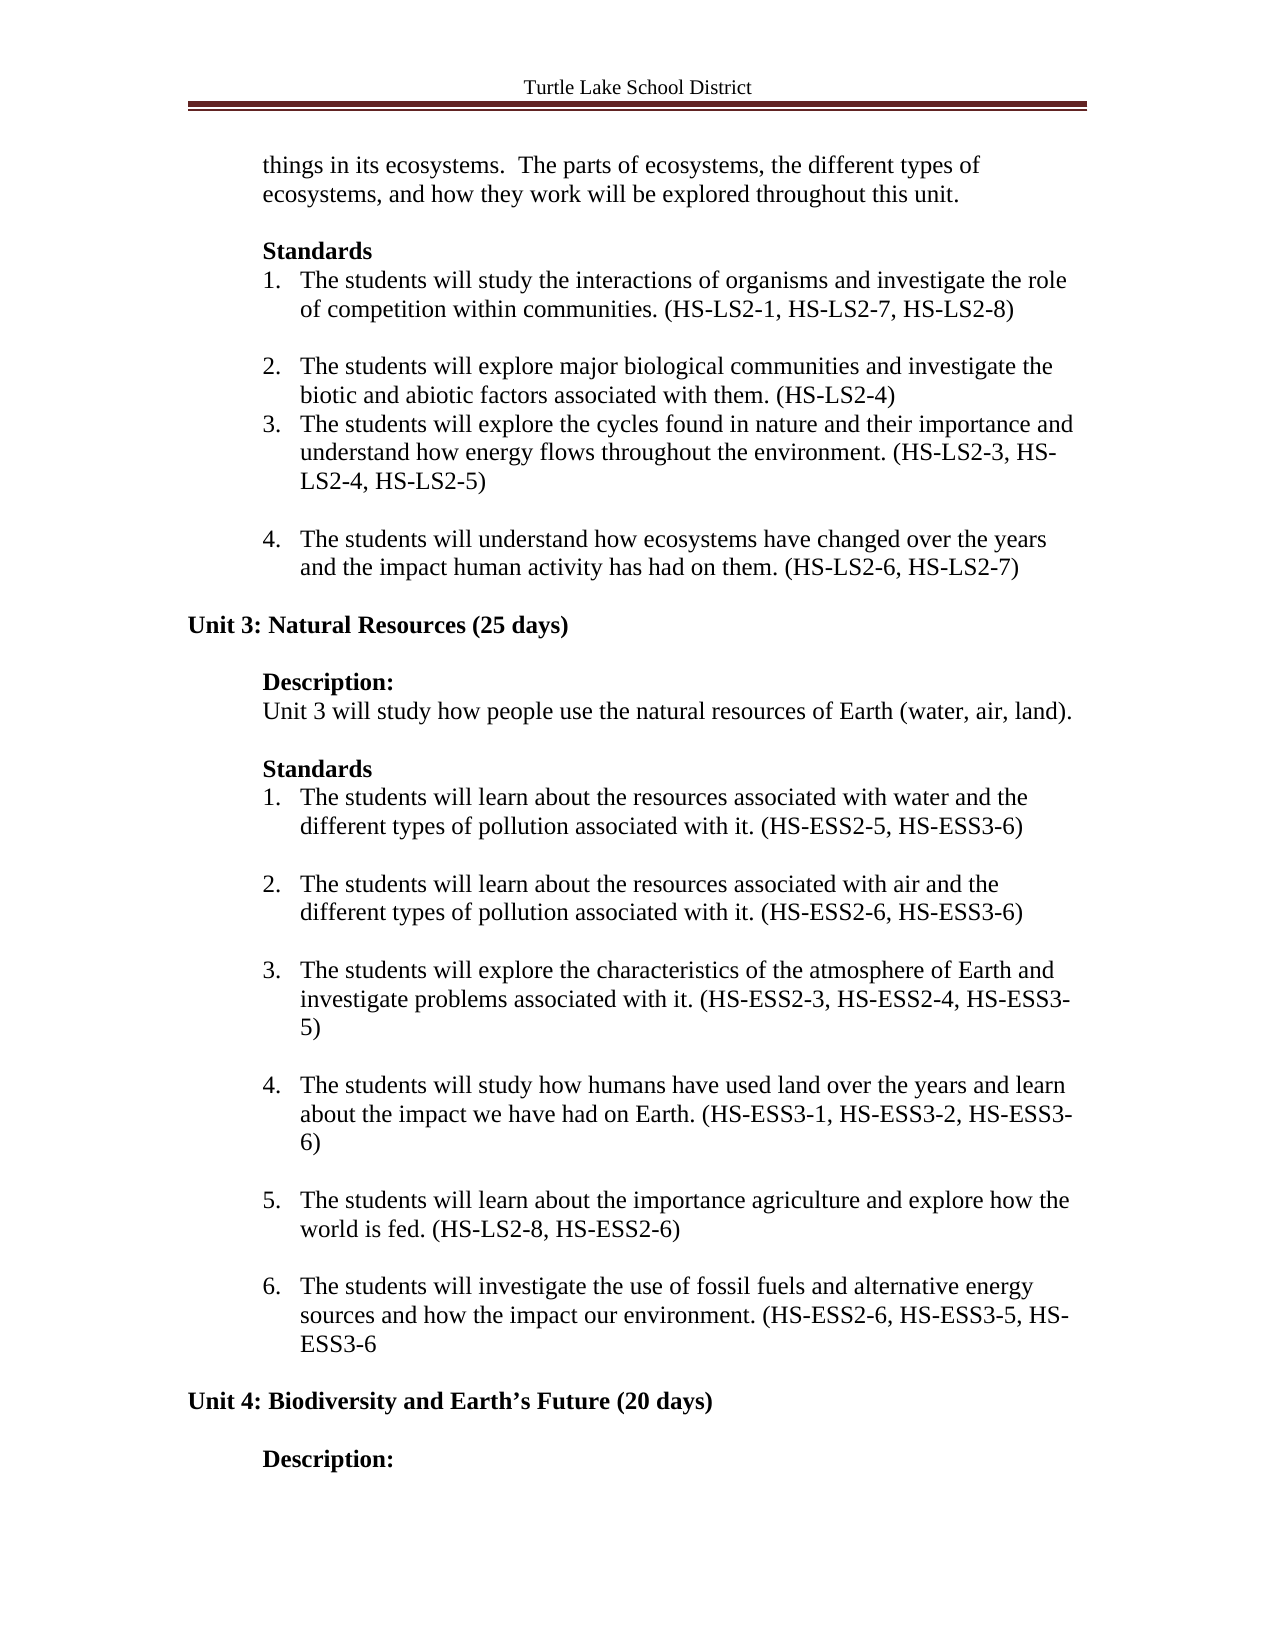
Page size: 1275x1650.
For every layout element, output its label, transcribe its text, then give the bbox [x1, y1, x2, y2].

subtitle Standards [187, 236, 1087, 265]
subtitle Standards [187, 754, 1087, 782]
list The students will explore the cycles found in nature and their importance and understand how energy flows throughout the environment. (HS-LS2-3, HS-LS2-4, HS-LS2-5) [262, 409, 1087, 495]
list The students will understand how ecosystems have changed over the years and the impact human activity has had on them. (HS-LS2-6, HS-LS2-7) [262, 524, 1087, 581]
list The students will study how humans have used land over the years and learn about the impact we have had on Earth. (HS-ESS3-1, HS-ESS3-2, HS-ESS3-6) [262, 1070, 1087, 1156]
subtitle Description: [187, 667, 1087, 696]
list The students will study the interactions of organisms and investigate the role of competition within communities. (HS-LS2-1, HS-LS2-7, HS-LS2-8) [262, 265, 1087, 322]
list The students will learn about the resources associated with air and the different types of pollution associated with it. (HS-ESS2-6, HS-ESS3-6) [262, 869, 1087, 926]
list The students will learn about the resources associated with water and the different types of pollution associated with it. (HS-ESS2-5, HS-ESS3-6) [262, 782, 1087, 840]
list The students will learn about the importance agriculture and explore how the world is fed. (HS-LS2-8, HS-ESS2-6) [262, 1185, 1087, 1242]
subtitle Unit 4: Biodiversity and Earth’s Future (20 days) [187, 1386, 1087, 1415]
list The students will explore major biological communities and investigate the biotic and abiotic factors associated with them. (HS-LS2-4) [262, 351, 1087, 409]
subtitle Description: [187, 1444, 1087, 1472]
text Unit 3 will study how people use the natural resources of Earth (water, air, land). [262, 696, 1087, 725]
list The students will explore the characteristics of the atmosphere of Earth and investigate problems associated with it. (HS-ESS2-3, HS-ESS2-4, HS-ESS3-5) [262, 955, 1087, 1041]
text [262, 150, 1087, 207]
list The students will investigate the use of fossil fuels and alternative energy sources and how the impact our environment. (HS-ESS2-6, HS-ESS3-5, HS-ESS3-6 [262, 1271, 1087, 1357]
subtitle Unit 3: Natural Resources (25 days) [187, 610, 1087, 639]
